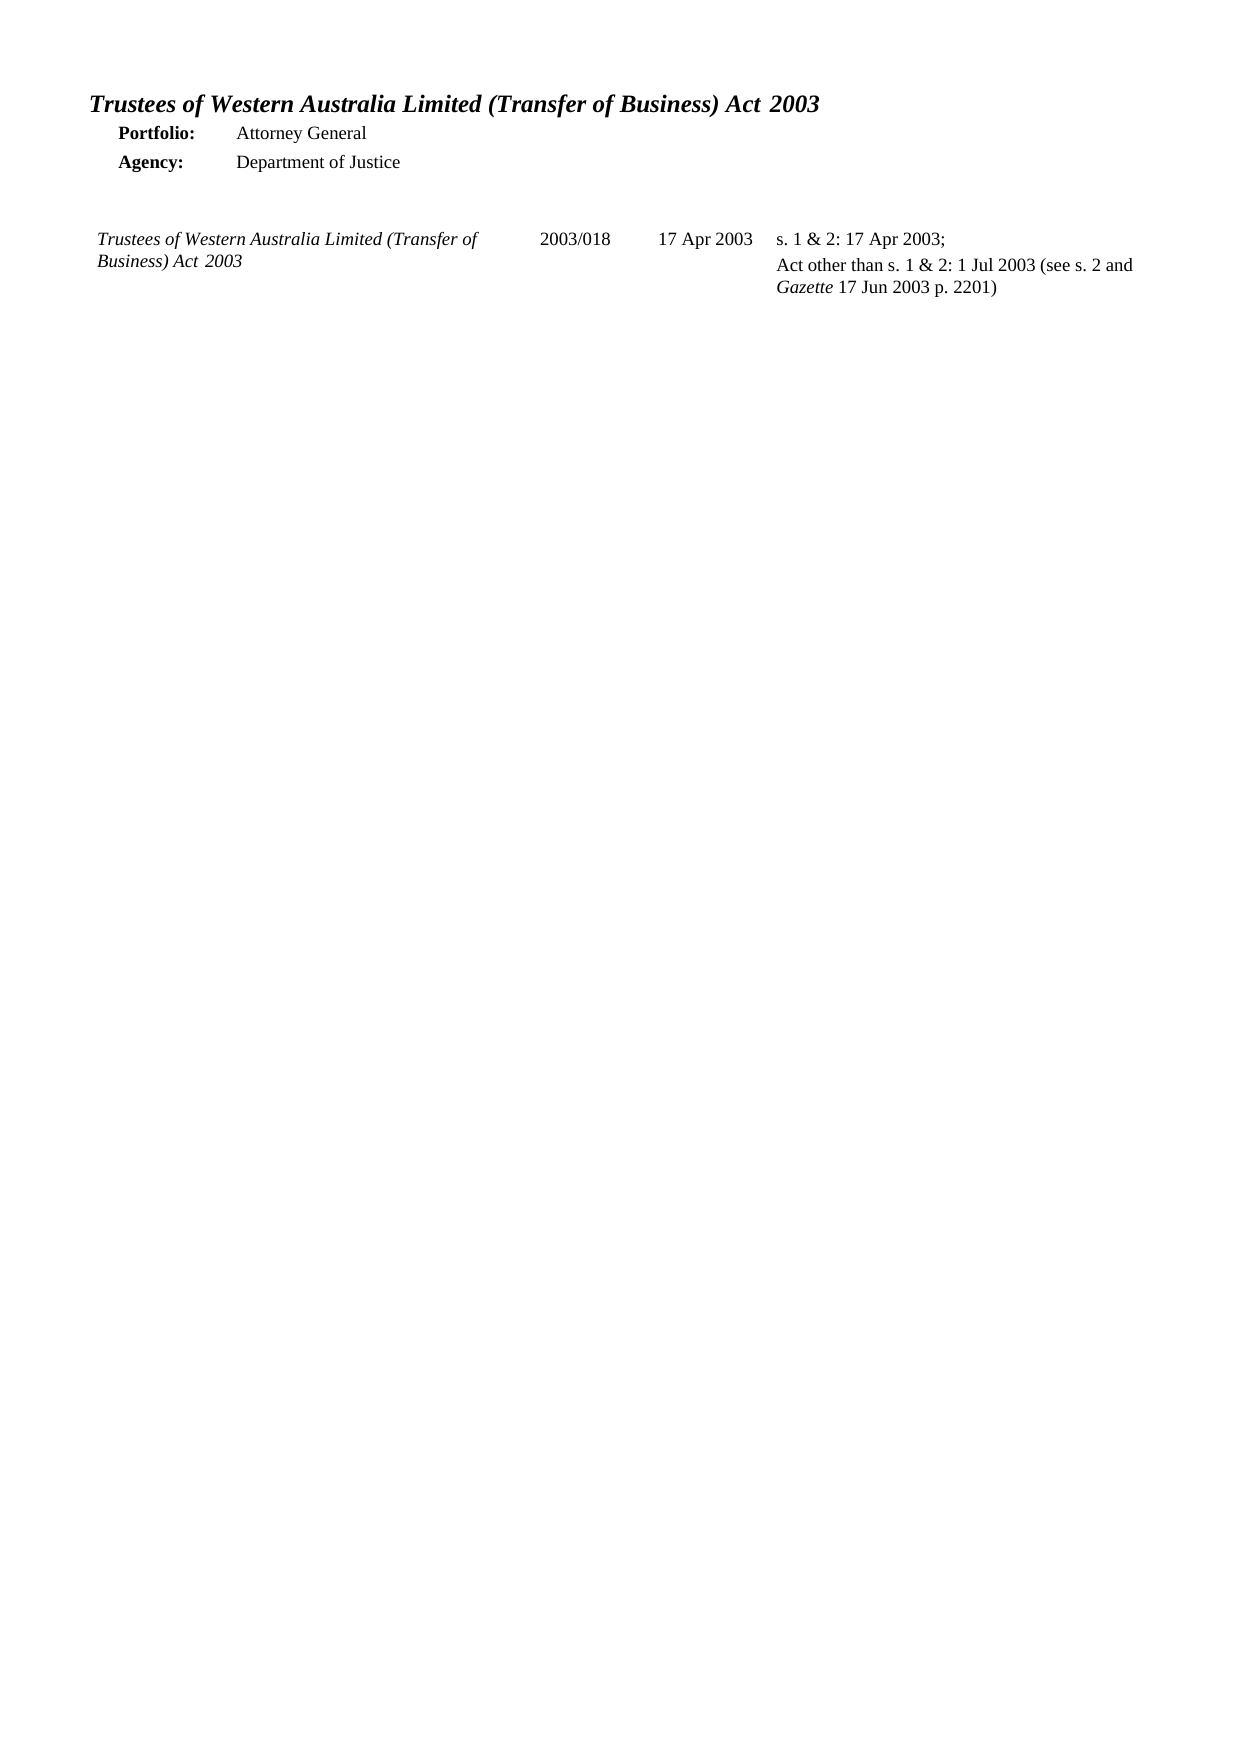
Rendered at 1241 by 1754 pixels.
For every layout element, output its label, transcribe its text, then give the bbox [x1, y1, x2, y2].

table_cell Agency: [118, 147, 236, 177]
table_header s. 1 & 2: 17 Apr 2003; Act other than s. 1 & 2: 1 Jul 2003 (see s. 2 and Gazette 17 Jun 2003 p. 2201) [768, 224, 1152, 301]
table_header 17 Apr 2003 [650, 224, 768, 301]
text Trustees of Western Australia Limited (Transfer of Business) Act 2003 [89, 89, 1152, 117]
table_header Attorney General [236, 118, 1122, 147]
table_header Trustees of Western Australia Limited (Transfer of Business) Act 2003 [89, 224, 531, 301]
table_cell Department of Justice [236, 147, 1122, 177]
table_header 2003/018 [531, 224, 649, 301]
table_header Portfolio: [118, 118, 236, 147]
